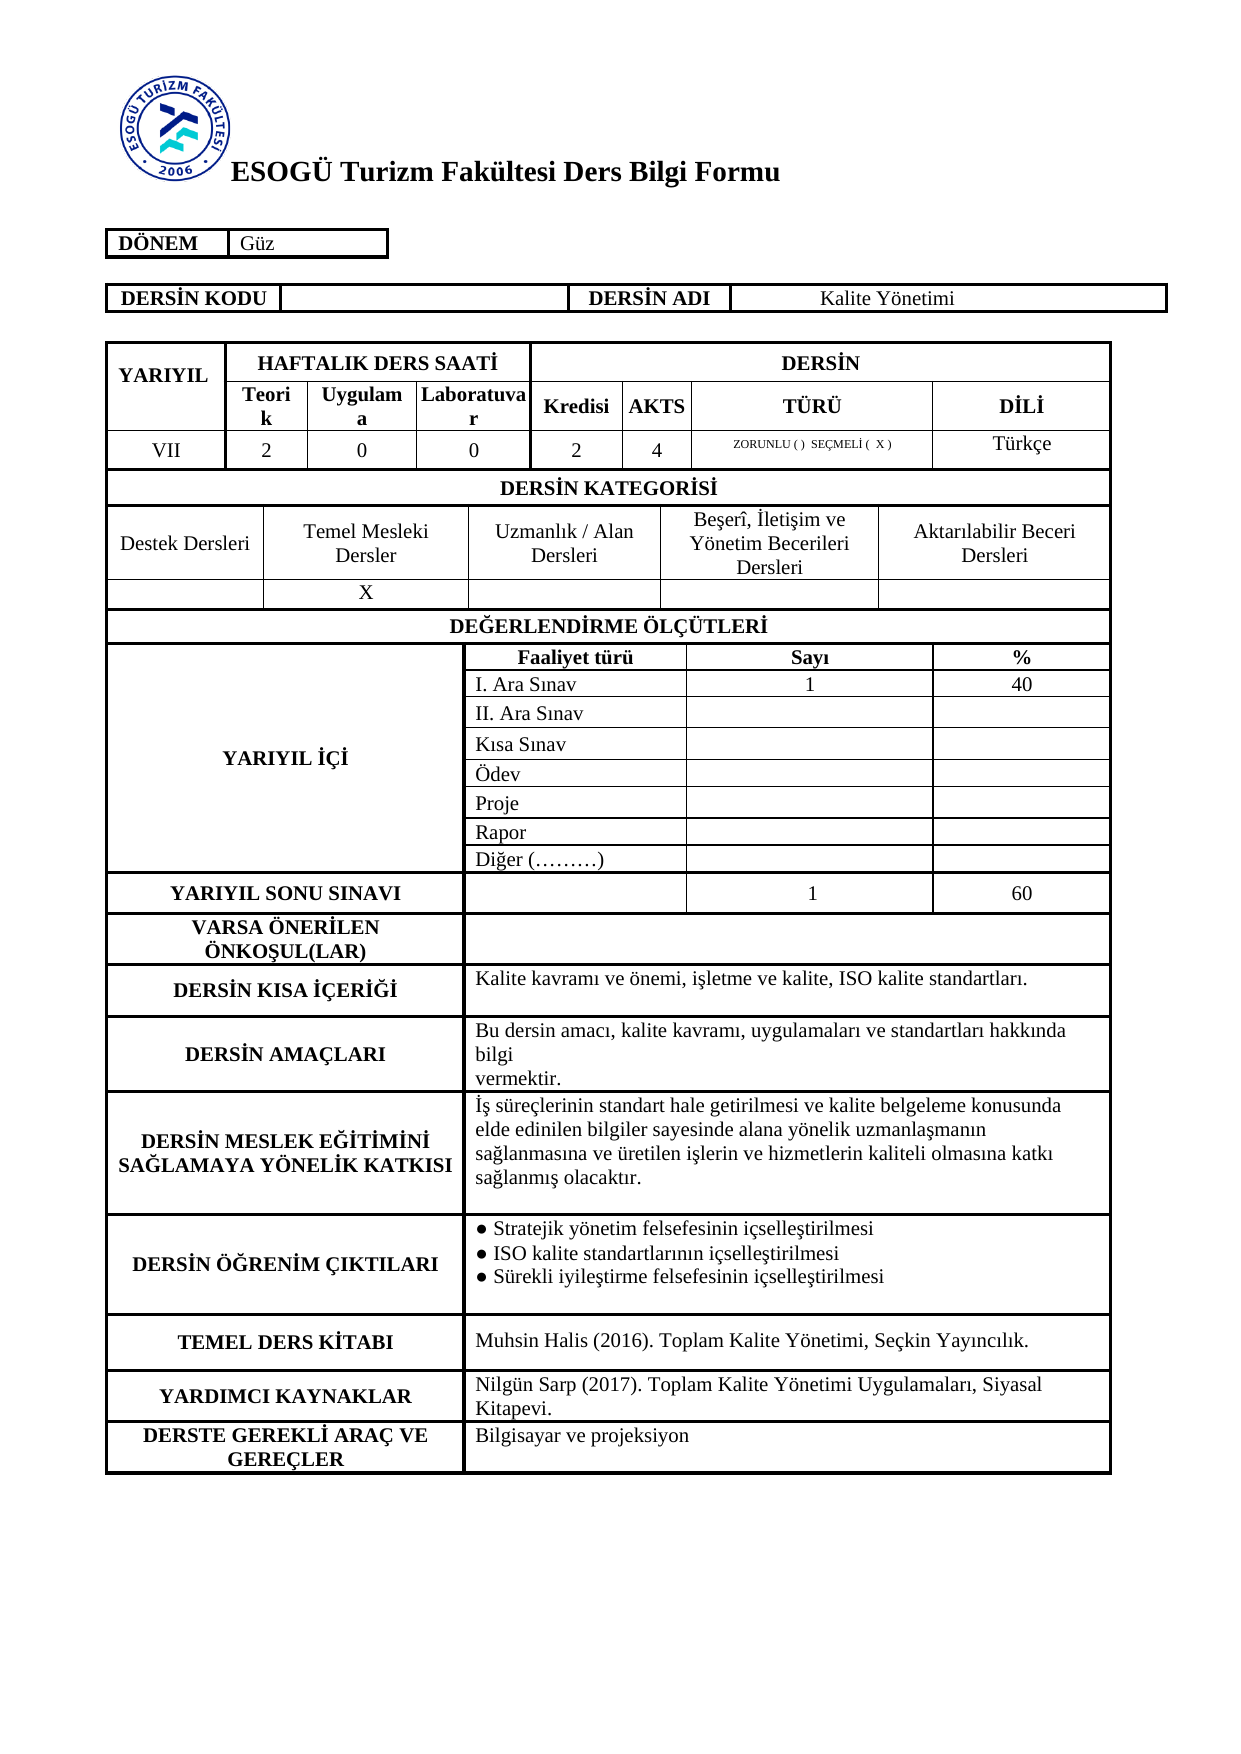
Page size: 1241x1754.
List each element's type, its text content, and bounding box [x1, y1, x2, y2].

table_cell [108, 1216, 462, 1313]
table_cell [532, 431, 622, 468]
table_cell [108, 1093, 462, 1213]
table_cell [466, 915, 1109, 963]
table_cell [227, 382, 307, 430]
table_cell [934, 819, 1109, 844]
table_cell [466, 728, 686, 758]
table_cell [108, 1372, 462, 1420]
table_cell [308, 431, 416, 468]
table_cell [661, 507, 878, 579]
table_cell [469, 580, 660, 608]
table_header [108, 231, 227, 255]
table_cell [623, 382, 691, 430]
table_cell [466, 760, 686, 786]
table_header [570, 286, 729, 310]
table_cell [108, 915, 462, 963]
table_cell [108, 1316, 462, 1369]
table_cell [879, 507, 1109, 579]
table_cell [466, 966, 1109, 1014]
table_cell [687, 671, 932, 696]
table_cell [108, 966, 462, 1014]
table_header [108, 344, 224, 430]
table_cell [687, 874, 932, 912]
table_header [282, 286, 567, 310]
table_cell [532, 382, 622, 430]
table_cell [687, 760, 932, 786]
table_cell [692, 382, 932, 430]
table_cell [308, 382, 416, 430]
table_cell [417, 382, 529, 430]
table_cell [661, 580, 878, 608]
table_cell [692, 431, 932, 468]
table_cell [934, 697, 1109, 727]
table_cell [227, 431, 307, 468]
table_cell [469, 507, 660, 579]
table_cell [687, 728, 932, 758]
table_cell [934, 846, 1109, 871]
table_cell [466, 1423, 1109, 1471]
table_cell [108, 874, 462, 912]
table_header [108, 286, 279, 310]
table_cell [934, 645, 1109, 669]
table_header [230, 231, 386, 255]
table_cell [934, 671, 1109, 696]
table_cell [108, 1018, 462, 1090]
picture [118, 75, 231, 182]
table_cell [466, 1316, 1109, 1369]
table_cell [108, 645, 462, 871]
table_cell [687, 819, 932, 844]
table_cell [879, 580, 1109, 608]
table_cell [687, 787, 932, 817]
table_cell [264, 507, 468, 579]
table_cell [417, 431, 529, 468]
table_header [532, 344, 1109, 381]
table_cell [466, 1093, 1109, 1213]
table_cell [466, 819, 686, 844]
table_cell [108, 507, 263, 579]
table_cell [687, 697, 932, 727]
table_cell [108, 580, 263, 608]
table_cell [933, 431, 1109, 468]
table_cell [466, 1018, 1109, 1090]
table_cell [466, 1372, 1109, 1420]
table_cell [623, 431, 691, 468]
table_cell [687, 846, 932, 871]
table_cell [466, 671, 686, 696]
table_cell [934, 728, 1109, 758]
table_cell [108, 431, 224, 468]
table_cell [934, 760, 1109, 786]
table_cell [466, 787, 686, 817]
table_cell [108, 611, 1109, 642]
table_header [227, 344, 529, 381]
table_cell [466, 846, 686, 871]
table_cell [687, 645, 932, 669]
text ESOGÜ Turizm Fakültesi Ders Bilgi Formu [118, 75, 1122, 187]
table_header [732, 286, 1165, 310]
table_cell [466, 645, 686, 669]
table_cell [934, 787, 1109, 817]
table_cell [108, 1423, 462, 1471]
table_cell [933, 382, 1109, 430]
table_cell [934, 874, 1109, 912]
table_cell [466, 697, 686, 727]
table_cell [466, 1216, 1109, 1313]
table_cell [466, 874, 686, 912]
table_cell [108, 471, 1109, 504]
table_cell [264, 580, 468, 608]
